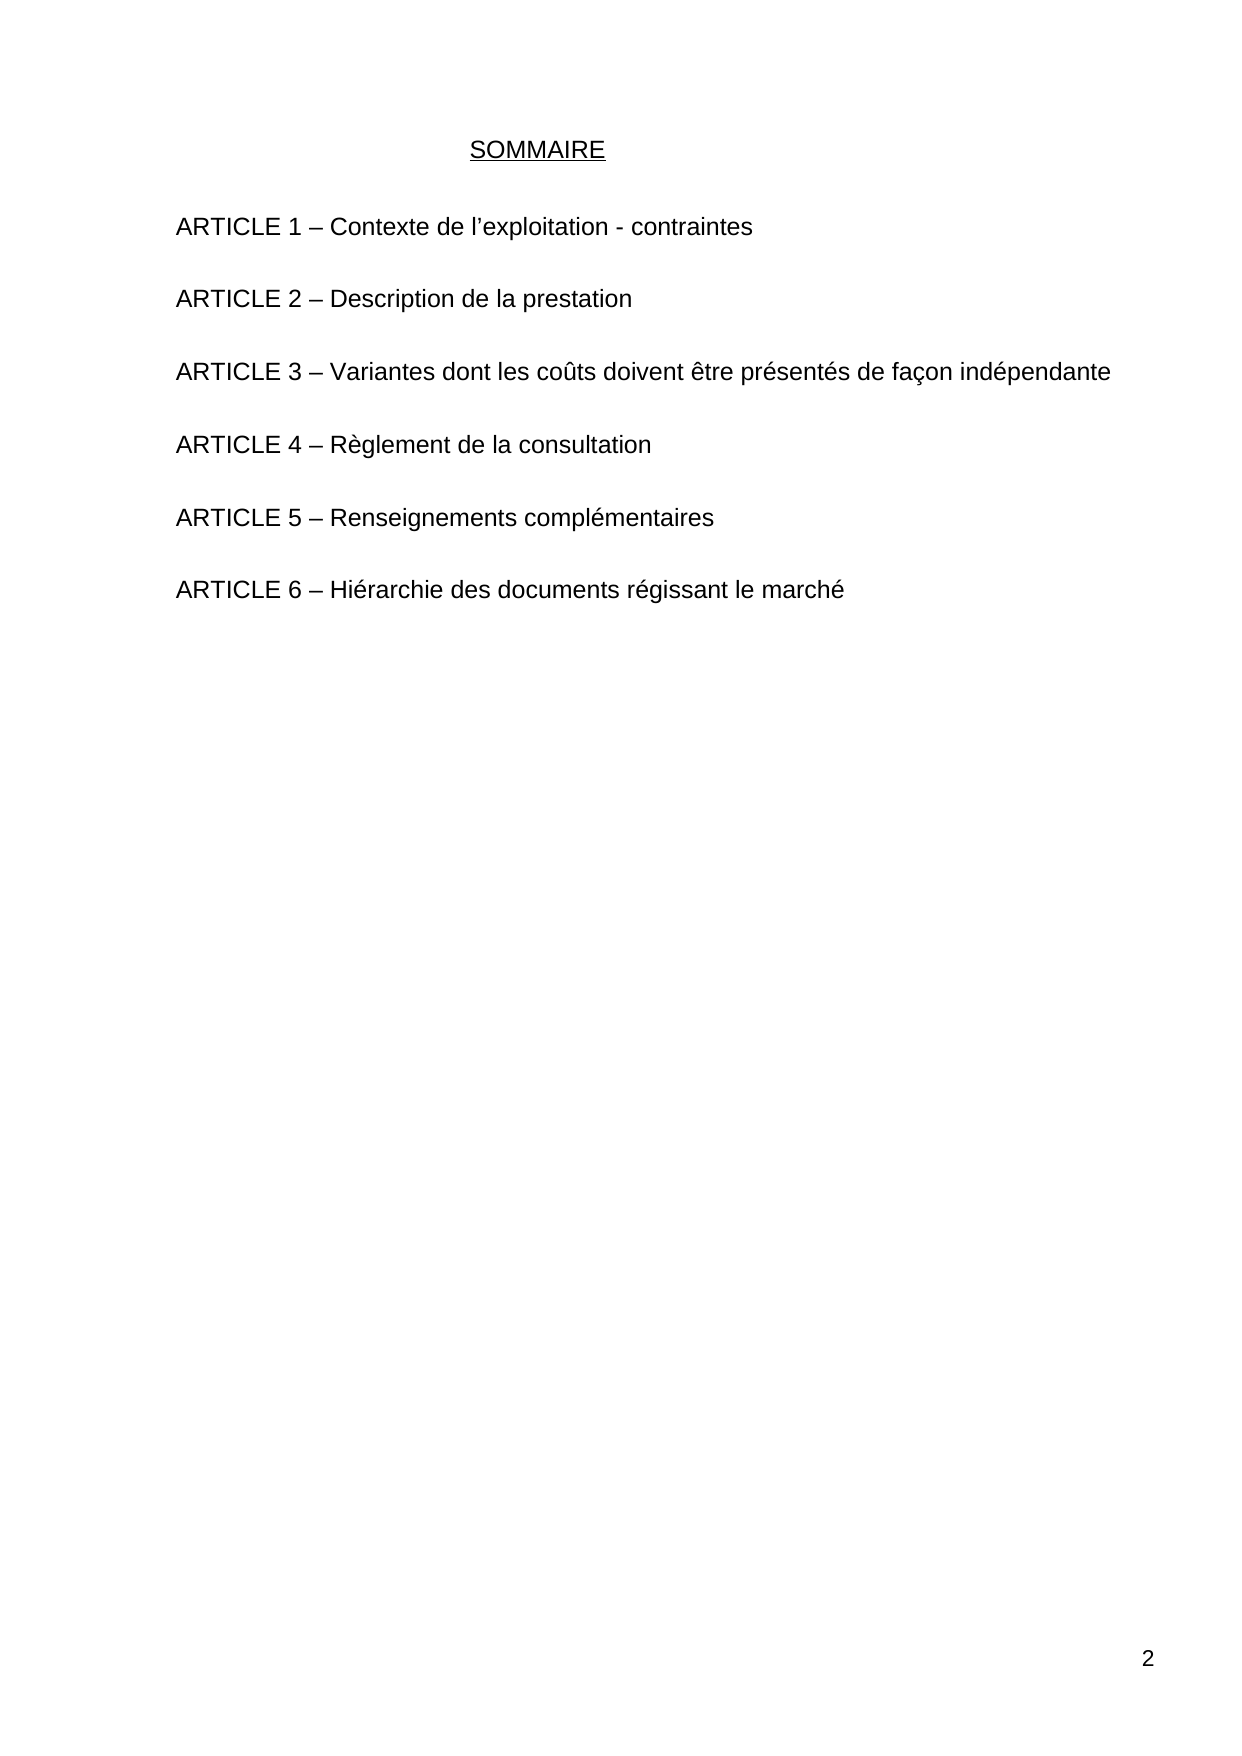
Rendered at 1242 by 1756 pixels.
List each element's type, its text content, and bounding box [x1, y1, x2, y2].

text ARTICLE 5 – Renseignements complémentaires [176, 502, 1154, 531]
text ARTICLE 2 – Description de la prestation [176, 284, 1154, 313]
text SOMMAIRE [176, 135, 1154, 164]
text ARTICLE 6 – Hiérarchie des documents régissant le marché [176, 575, 1154, 604]
text ARTICLE 1 – Contexte de l’exploitation - contraintes [176, 212, 1154, 240]
text ARTICLE 3 – Variantes dont les coûts doivent être présentés de façon indépendante [176, 357, 1154, 386]
text ARTICLE 4 – Règlement de la consultation [176, 430, 1154, 458]
